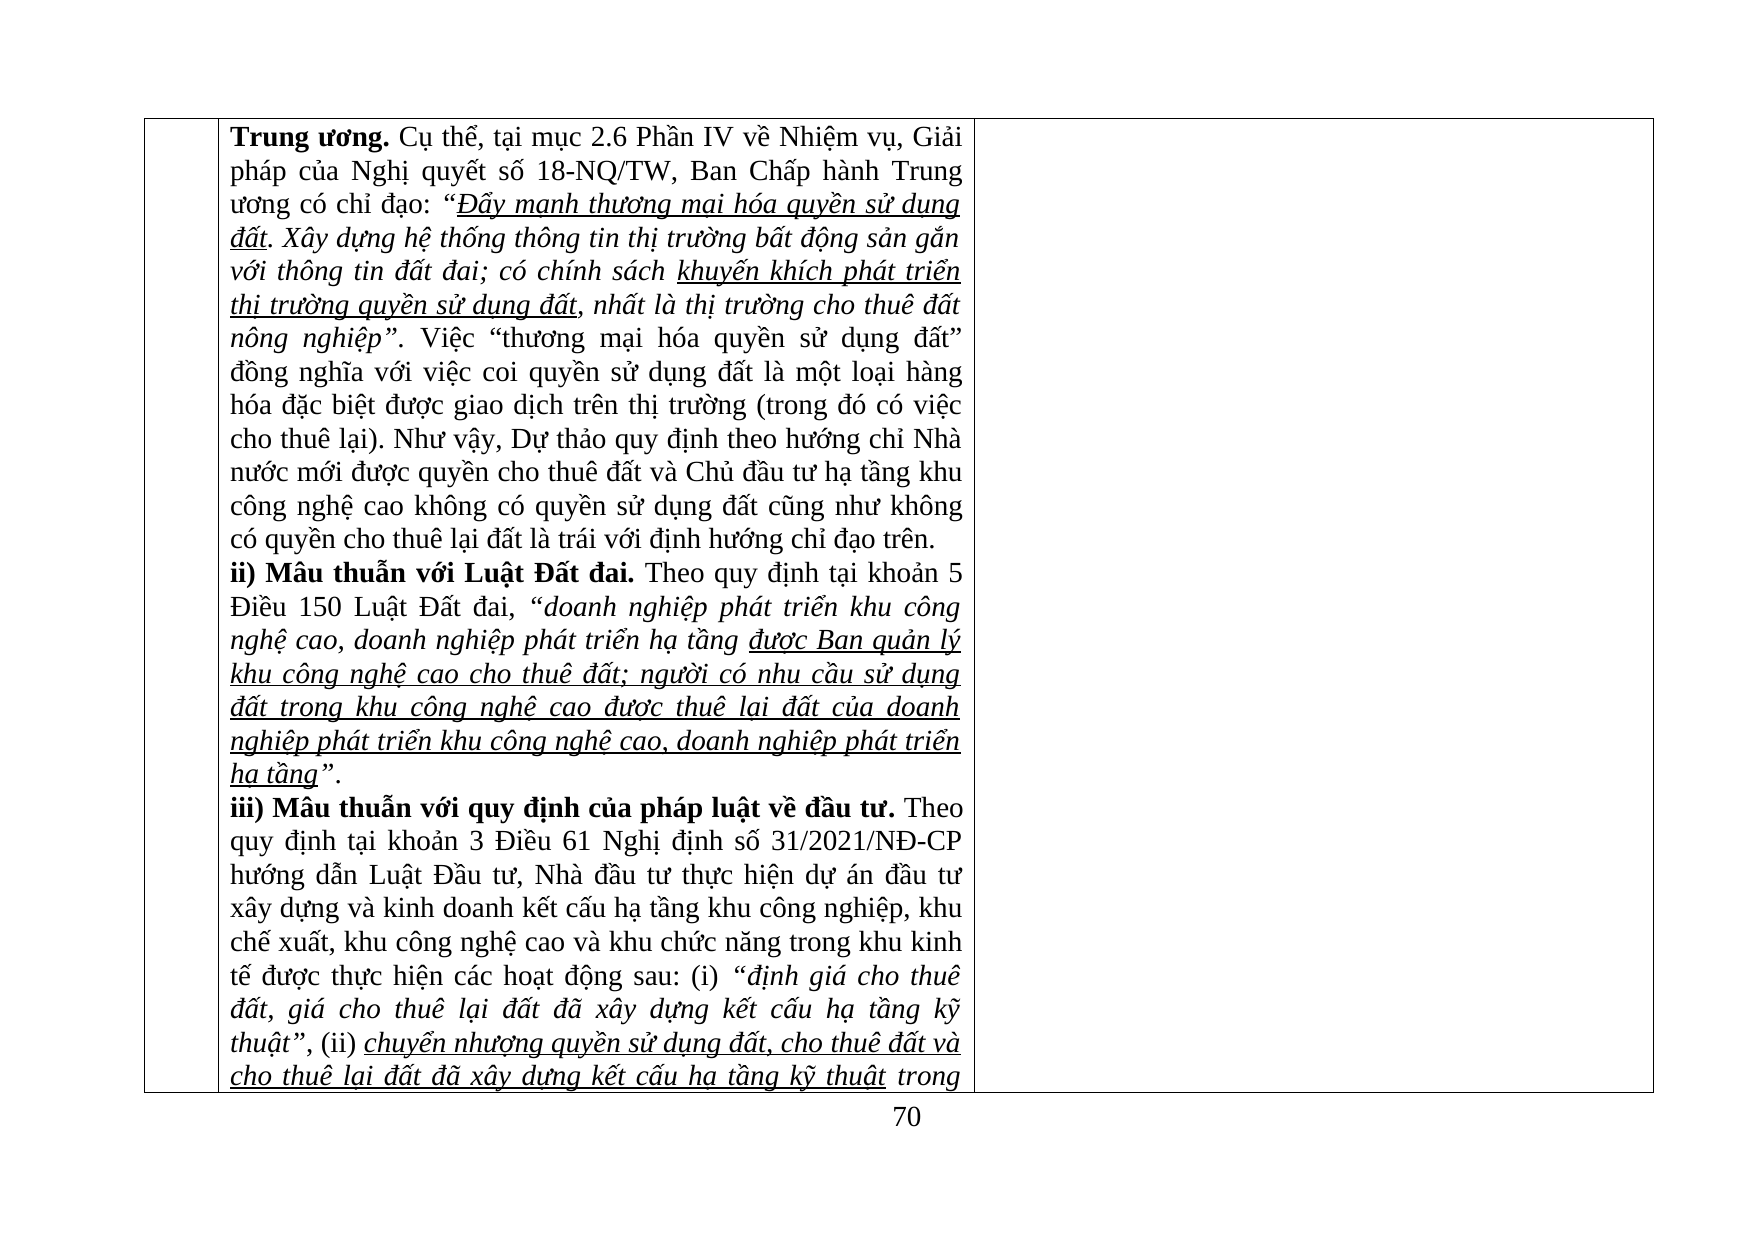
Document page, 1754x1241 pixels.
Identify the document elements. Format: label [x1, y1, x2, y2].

table_cell [975, 119, 1653, 1092]
table_cell [145, 119, 218, 1092]
table_cell [219, 119, 974, 1092]
